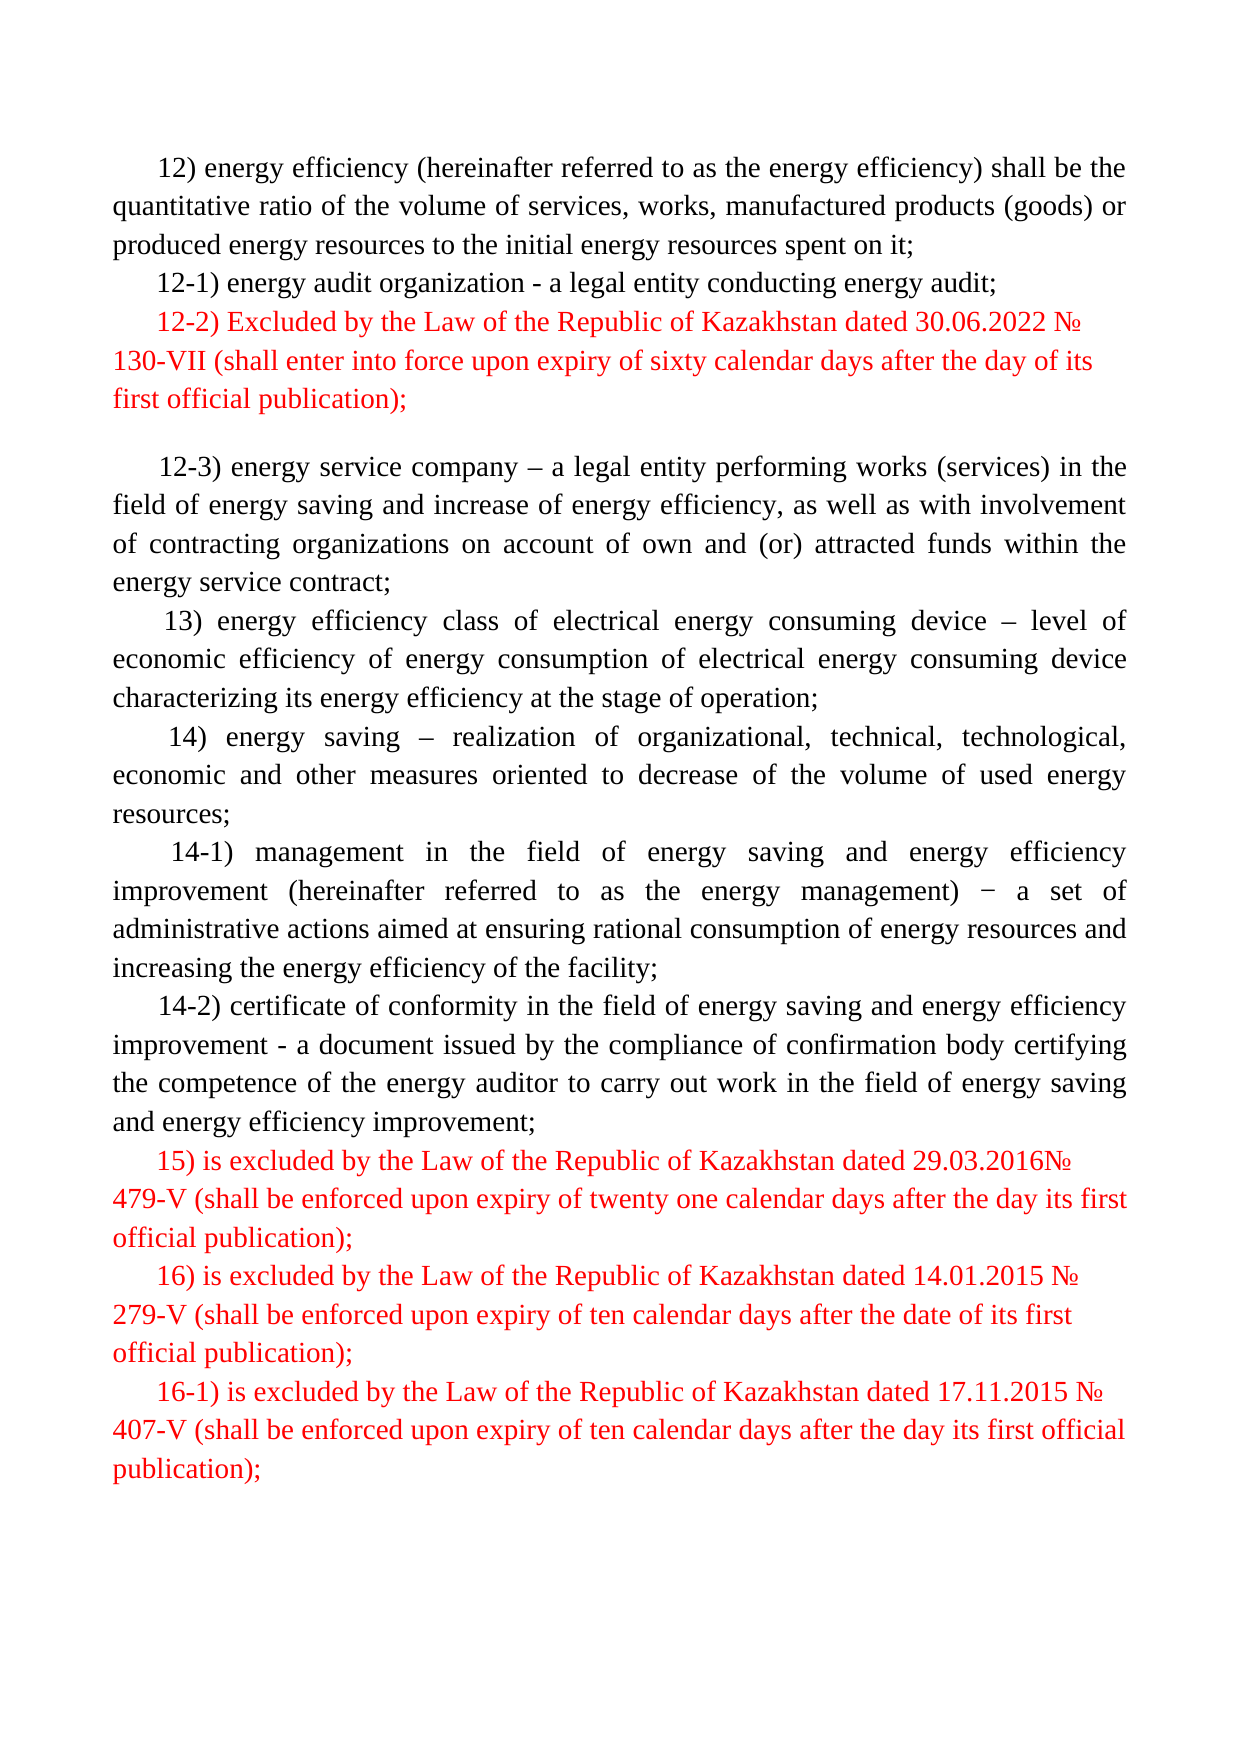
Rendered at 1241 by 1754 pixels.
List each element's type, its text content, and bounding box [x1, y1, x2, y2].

text 14-1) management in the field of energy saving and energy efficiency improvement (hereinafter referred to as the energy management) − a set of administrative actions aimed at ensuring rational consumption of energy resources and increasing the energy efficiency of the facility; [112, 834, 1128, 983]
text 13) energy efficiency class of electrical energy consuming device – level of economic efficiency of energy consumption of electrical energy consuming device characterizing its energy efficiency at the stage of operation; [112, 603, 1128, 714]
text 12-3) energy service company – a legal entity performing works (services) in the field of energy saving and increase of energy efficiency, as well as with involvement of contracting organizations on account of own and (or) attracted funds within the energy service contract; [112, 449, 1128, 598]
text 12-1) energy audit organization - a legal entity conducting energy audit; [112, 266, 1128, 299]
text 12) energy efficiency (hereinafter referred to as the energy efficiency) shall be the quantitative ratio of the volume of services, works, manufactured products (goods) or produced energy resources to the initial energy resources spent on it; [112, 150, 1128, 261]
text 14-2) certificate of conformity in the field of energy saving and energy efficiency improvement - a document issued by the compliance of confirmation body certifying the competence of the energy auditor to carry out work in the field of energy saving and energy efficiency improvement; [112, 988, 1128, 1138]
text 12-2) Excluded by the Law of the Republic of Kazakhstan dated 30.06.2022 № 130-VII (shall enter into force upon expiry of sixty calendar days after the day of its first official publication); [112, 304, 1128, 445]
text 15) is excluded by the Law of the Republic of Kazakhstan dated 29.03.2016№ 479-V (shall be enforced upon expiry of twenty one calendar days after the day its first official publication); 16) is excluded by the Law of the Republic of Kazakhstan dated 14.01.2015 № 279-V (shall be enforced upon expiry of ten calendar days after the date of its first official publication); 16-1) is excluded by the Law of the Republic of Kazakhstan dated 17.11.2015 № 407-V (shall be enforced upon expiry of ten calendar days after the day its first official publication); [112, 1143, 1128, 1515]
text 14) energy saving – realization of organizational, technical, technological, economic and other measures oriented to decrease of the volume of used energy resources; [112, 719, 1128, 829]
